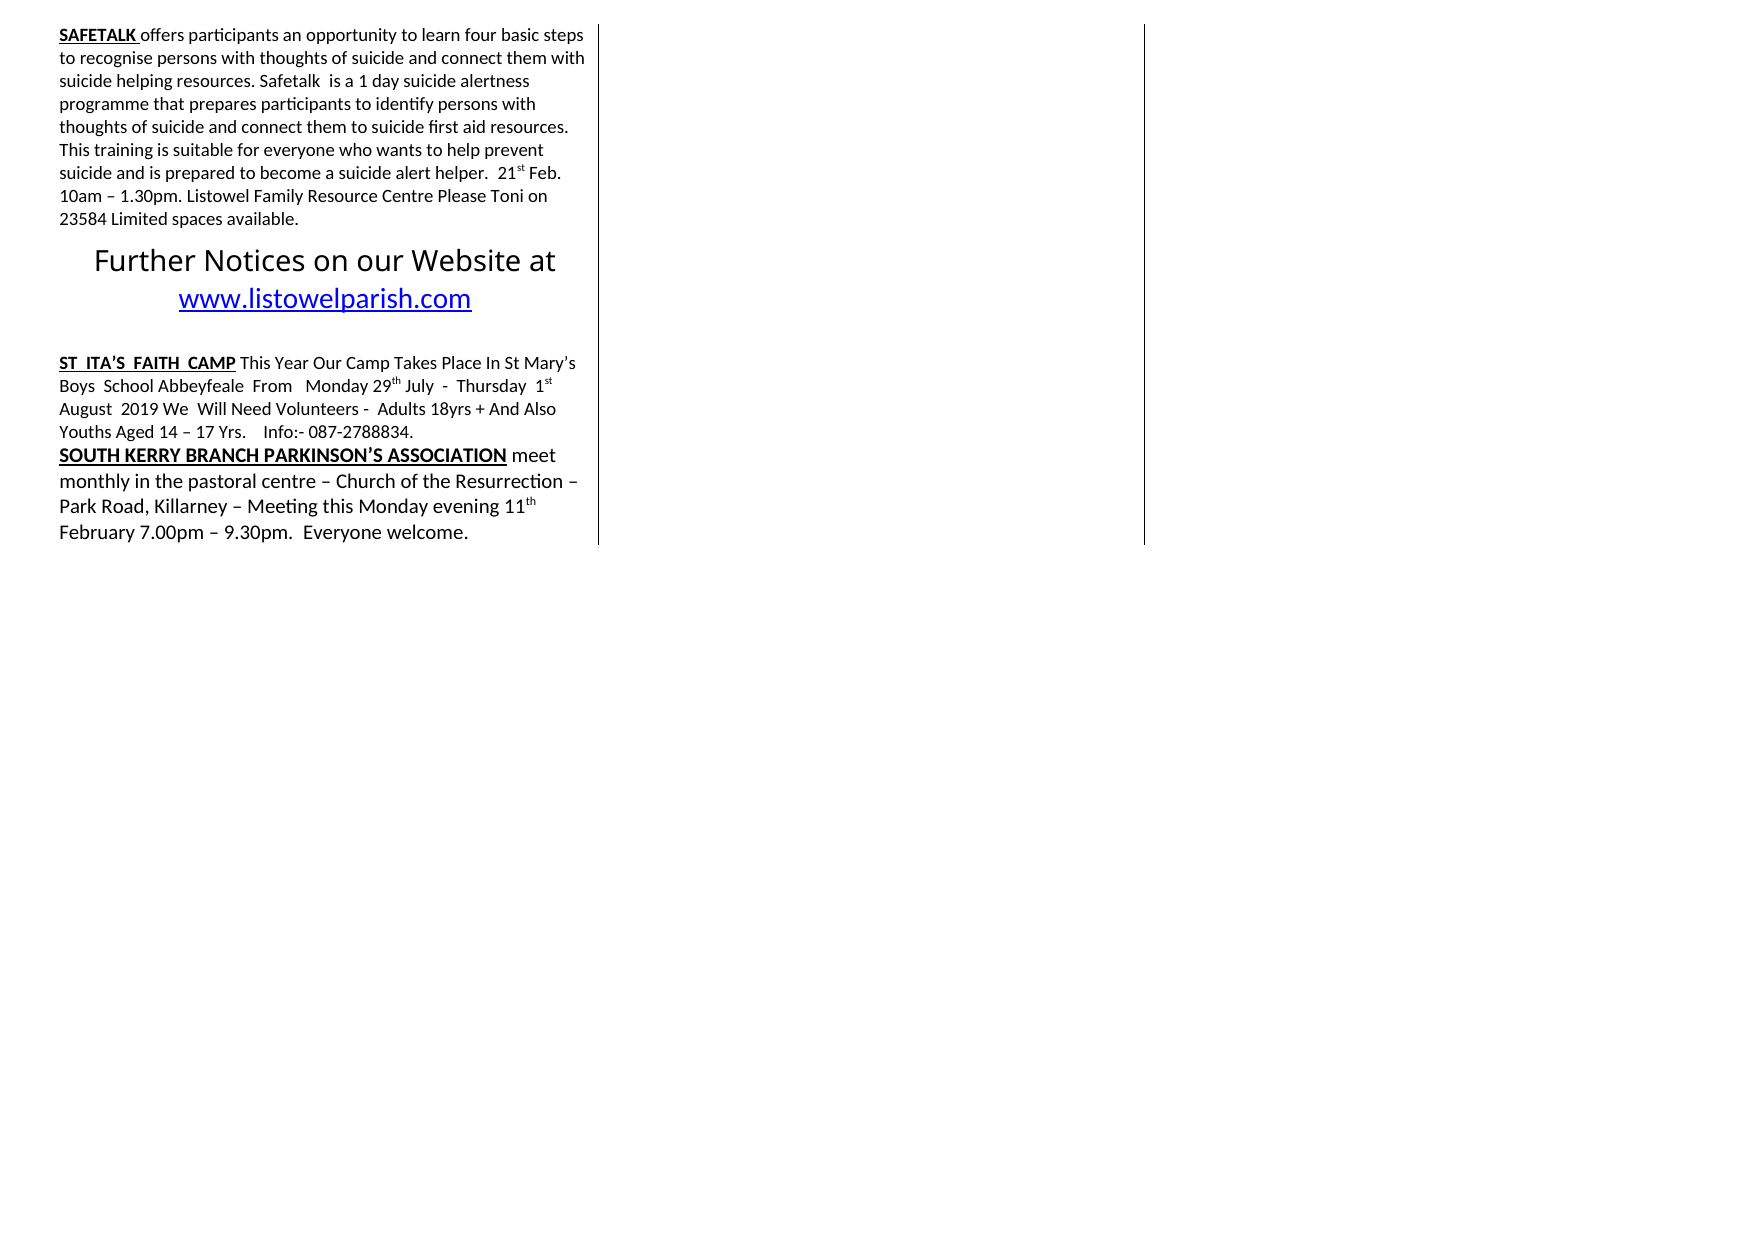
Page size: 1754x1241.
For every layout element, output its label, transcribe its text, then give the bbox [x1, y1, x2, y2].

text ST ITA’S FAITH CAMP This Year Our Camp Takes Place In St Mary’s Boys School Abbeyfeale From Monday 29th July - Thursday 1st August 2019 We Will Need Volunteers - Adults 18yrs + And Also Youths Aged 14 – 17 Yrs. Info:- 087-2788834. [59, 351, 591, 443]
text SOUTH KERRY BRANCH PARKINSON’S ASSOCIATION meet monthly in the pastoral centre – Church of the Resurrection – Park Road, Killarney – Meeting this Monday evening 11th February 7.00pm – 9.30pm. Everyone welcome. [59, 443, 591, 544]
text Further Notices on our Website at [59, 240, 591, 280]
text www.listowelparish.com [59, 280, 591, 315]
text SAFETALK offers participants an opportunity to learn four basic steps to recognise persons with thoughts of suicide and connect them with suicide helping resources. Safetalk is a 1 day suicide alertness programme that prepares participants to identify persons with thoughts of suicide and connect them to suicide first aid resources. This training is suitable for everyone who wants to help prevent suicide and is prepared to become a suicide alert helper. 21st Feb. 10am – 1.30pm. Listowel Family Resource Centre Please Toni on 23584 Limited spaces available. [59, 24, 591, 230]
